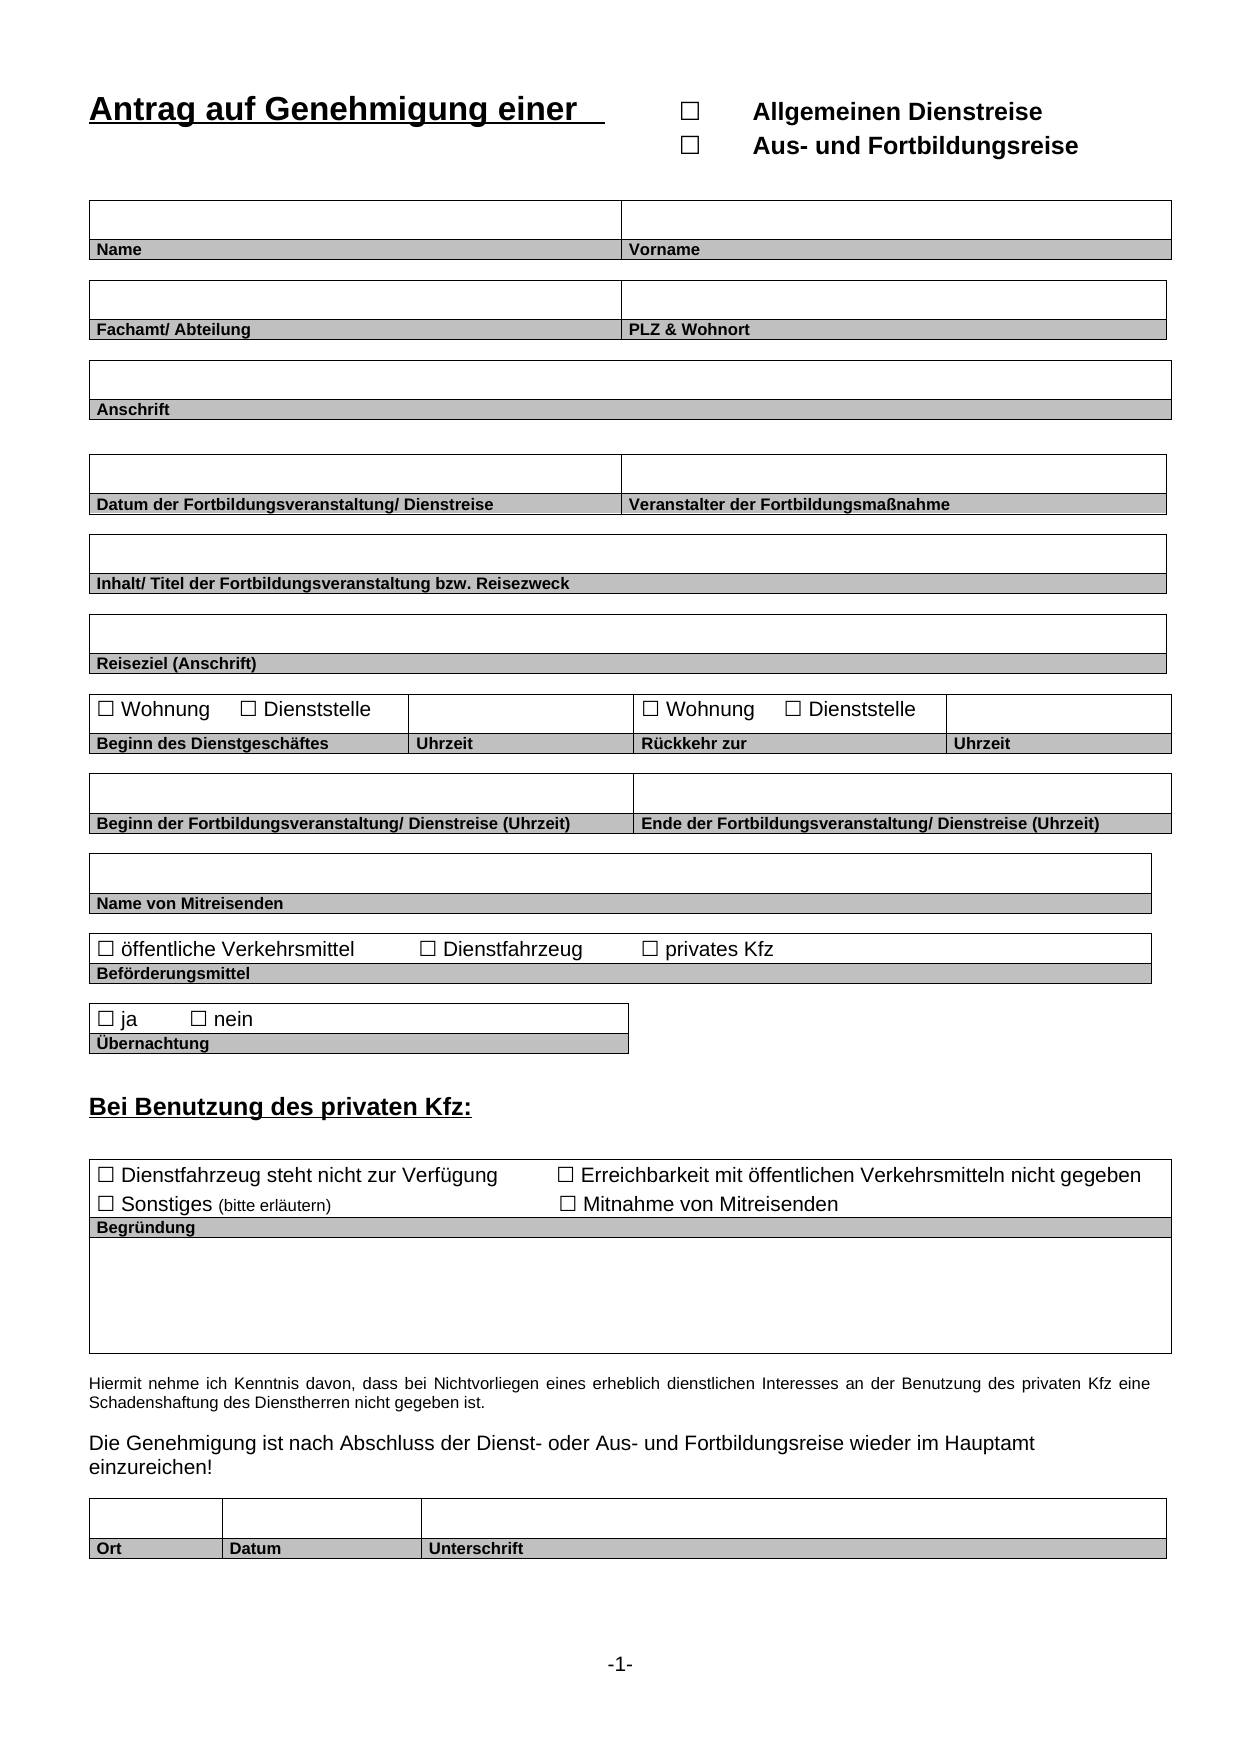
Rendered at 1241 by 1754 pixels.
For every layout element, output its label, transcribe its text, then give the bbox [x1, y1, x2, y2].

table_cell Datum der Fortbildungsveranstaltung/ Dienstreise [90, 494, 621, 513]
table_cell Veranstalter der Fortbildungsmaßnahme [622, 494, 1166, 513]
table_cell Datum [223, 1539, 421, 1558]
table_header ☐ öffentliche Verkehrsmittel ☐ Dienstfahrzeug ☐ privates Kfz [90, 934, 1151, 963]
table_cell Beginn des Dienstgeschäftes [90, 734, 408, 753]
table_cell Beförderungsmittel [90, 964, 1151, 983]
table_header ☐ ja ☐ nein [90, 1004, 628, 1032]
table_header [90, 535, 1166, 573]
table_header [90, 774, 633, 813]
table_header ☐ Wohnung ☐ Dienststelle [90, 695, 408, 733]
table_header [622, 201, 1171, 239]
table_header [409, 695, 633, 733]
table_cell Rückkehr zur [634, 734, 946, 753]
table_header [223, 1499, 421, 1538]
table_header [947, 695, 1171, 733]
table_cell Uhrzeit [947, 734, 1171, 753]
table_cell Übernachtung [90, 1034, 628, 1053]
table_header [90, 615, 1166, 653]
table_header [90, 361, 1171, 399]
text ☐ Aus- und Fortbildungsreise [89, 127, 1152, 161]
table_header [90, 201, 621, 239]
table_header [90, 854, 1151, 893]
table_header [622, 281, 1166, 319]
table_header [90, 281, 621, 319]
table_header [634, 774, 1171, 813]
text Hiermit nehme ich Kenntnis davon, dass bei Nichtvorliegen eines erheblich dienstlichen Interesses an der Benutzung des privaten Kfz eine Schadenshaftung des Dienstherren nicht gegeben ist. [89, 1373, 1152, 1412]
table_cell Vorname [622, 240, 1171, 259]
table_cell Begründung [90, 1218, 1171, 1237]
table_header ☐ Dienstfahrzeug steht nicht zur Verfügung ☐ Erreichbarkeit mit öffentlichen Verkehrsmitteln nicht gegeben ☐ Sonstiges (bitte erläutern) ☐ Mitnahme von Mitreisenden [90, 1160, 1171, 1217]
table_cell Ende der Fortbildungsveranstaltung/ Dienstreise (Uhrzeit) [634, 814, 1171, 833]
table_cell Ort [90, 1539, 222, 1558]
table_cell Anschrift [90, 400, 1171, 419]
table_header [422, 1499, 1166, 1538]
table_cell Unterschrift [422, 1539, 1166, 1558]
table_cell PLZ & Wohnort [622, 320, 1166, 339]
table_header [622, 455, 1166, 493]
table_header [90, 1499, 222, 1538]
table_cell Name [90, 240, 621, 259]
table_cell Uhrzeit [409, 734, 633, 753]
table_cell Fachamt/ Abteilung [90, 320, 621, 339]
subtitle Antrag auf Genehmigung einer ☐ Allgemeinen Dienstreise [89, 89, 1152, 127]
table_header ☐ Wohnung ☐ Dienststelle [634, 695, 946, 733]
table_cell Reiseziel (Anschrift) [90, 654, 1166, 673]
table_cell Name von Mitreisenden [90, 894, 1151, 913]
table_cell [90, 1238, 1171, 1353]
text Bei Benutzung des privaten Kfz: [89, 1092, 1152, 1121]
table_cell Inhalt/ Titel der Fortbildungsveranstaltung bzw. Reisezweck [90, 574, 1166, 593]
text Die Genehmigung ist nach Abschluss der Dienst- oder Aus- und Fortbildungsreise wieder im Hauptamt einzureichen! [89, 1431, 1152, 1479]
table_cell Beginn der Fortbildungsveranstaltung/ Dienstreise (Uhrzeit) [90, 814, 633, 833]
table_header [90, 455, 621, 493]
